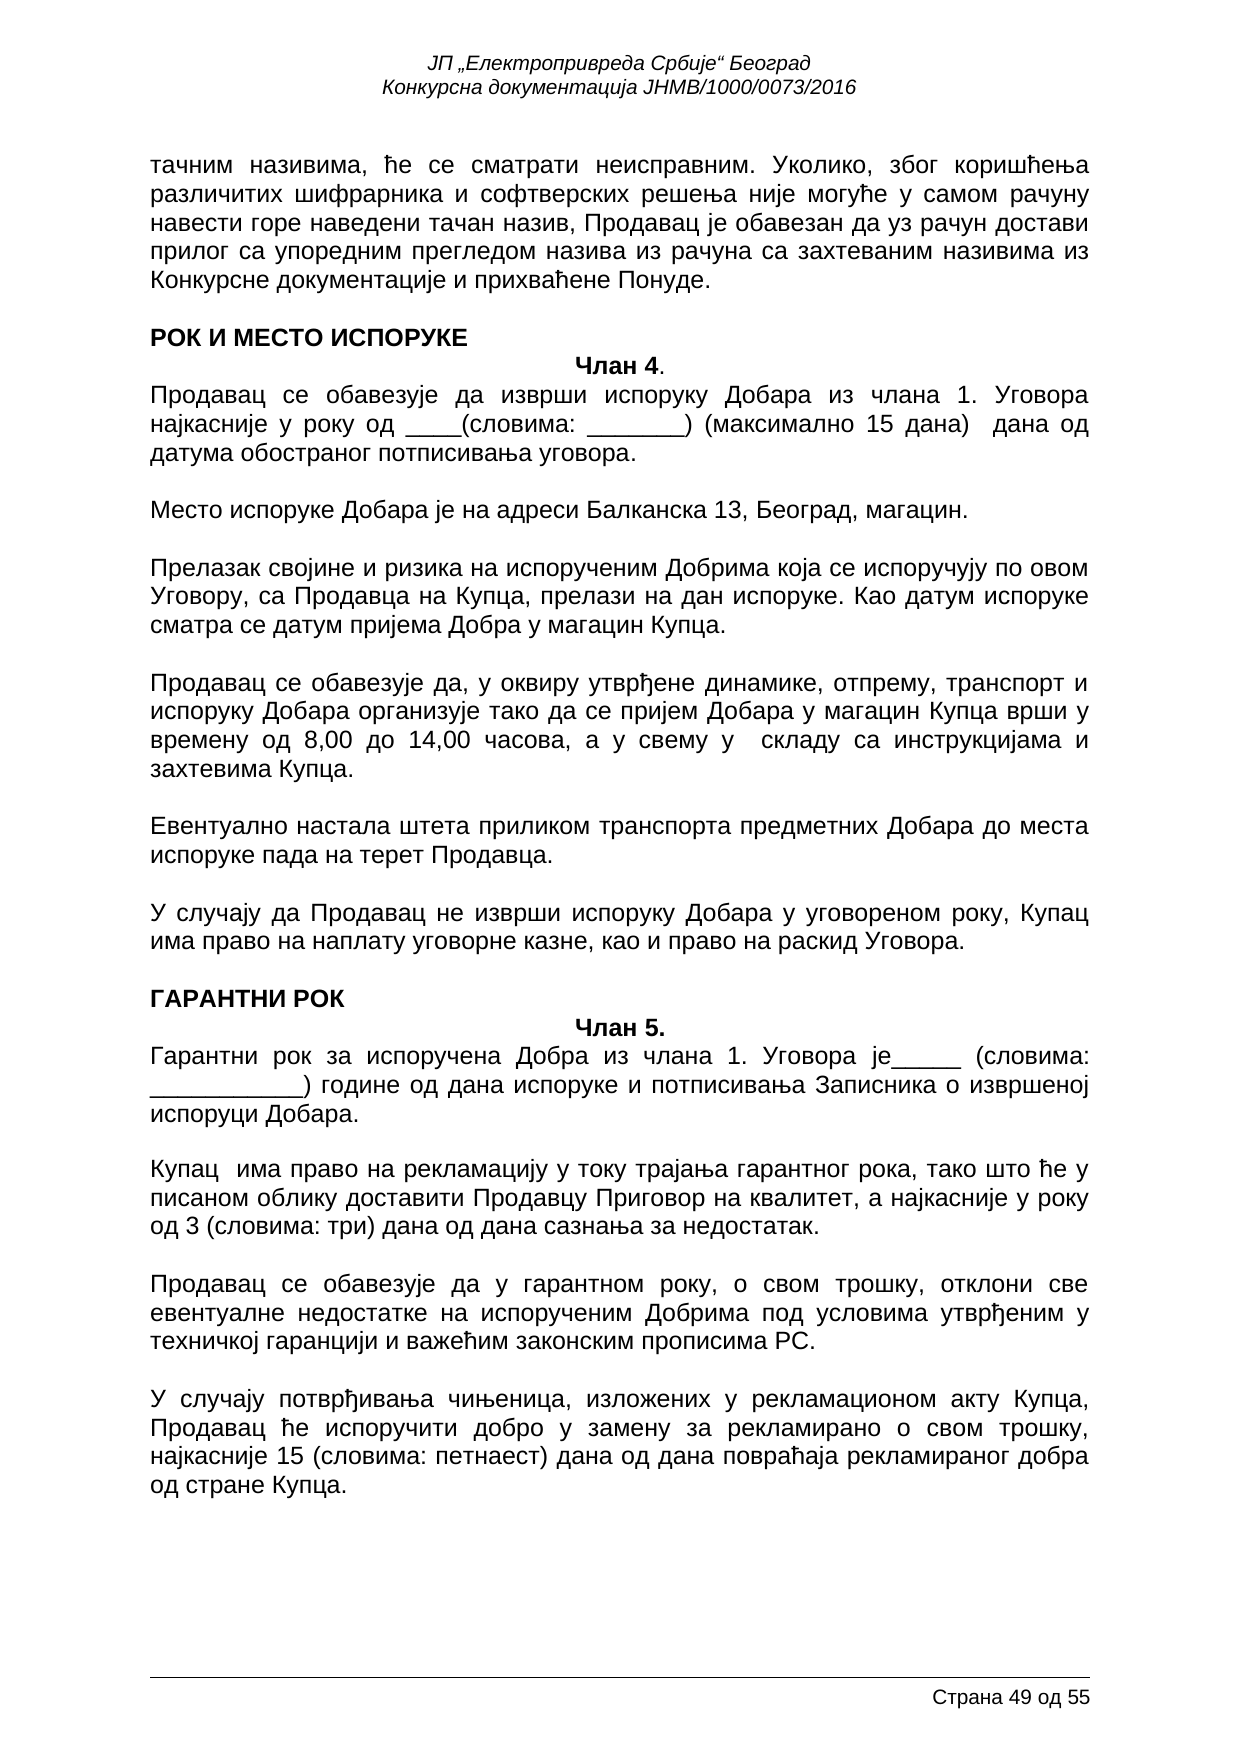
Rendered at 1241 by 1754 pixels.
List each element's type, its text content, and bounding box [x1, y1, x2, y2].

text Прелазак својине и ризика на испорученим Добрима која се испоручују по овом Уговору, са Продавца на Купца, прелази на дан испоруке. Као датум испоруке сматра се датум пријема Добра у магацин Купца. [150, 552, 1090, 639]
text Продавац се обавезује да, у оквиру утврђене динамике, отпрему, транспорт и испоруку Добара организује тако да се пријем Добара у магацин Купца врши у времену од 8,00 до 14,00 часова, а у свему у складу са инструкцијама и захтевима Купца. [150, 667, 1090, 782]
text Продавац се обавезује да изврши испоруку Добара из члана 1. Уговора најкасније у року од ____(словима: _______) (максимално 15 дана) дана од датума обостраног потписивања уговора. [150, 380, 1090, 466]
text Евентуално настала штета приликом транспорта предметних Добара до места испоруке пада на терет Продавца. [150, 811, 1090, 869]
text ГАРАНТНИ РОК [150, 984, 1090, 1012]
text Купац има право на рекламацију у току трајања гарантног рока, тако што ће у писаном облику доставити Продавцу Приговор на квалитет, а најкасније у року од 3 (словима: три) дана од дана сазнања за недостатак. [150, 1154, 1090, 1240]
text Место испоруке Добара је на адреси Балканска 13, Београд, магацин. [150, 495, 1090, 524]
text У случају потврђивања чињеница, изложених у рекламационом акту Купца, Продавац ће испоручити добро у замену за рекламирано о свом трошку, најкасније 15 (словима: петнаест) дана од дана повраћаја рекламираног добра од стране Купца. [150, 1384, 1090, 1499]
text Гарантни рок за испоручена Добра из члана 1. Уговора је_____ (словима: ___________) године од дана испоруке и потписивања Записника о извршеној испоруци Добара. [150, 1041, 1090, 1127]
text Продавац се обавезује да у гарантном року, о свом трошку, отклони све евентуалне недостатке на испорученим Добрима под условима утврђеним у техничкој гаранцији и важећим законским прописима РС. [150, 1269, 1090, 1355]
text Члан 4. [150, 351, 1090, 380]
text Члан 5. [150, 1012, 1090, 1041]
text РОК И МЕСТО ИСПОРУКЕ [150, 322, 1090, 351]
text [150, 150, 1090, 294]
text У случају да Продавац не изврши испоруку Добара у уговореном року, Купац има право на наплату уговорне казне, као и право на раскид Уговора. [150, 897, 1090, 955]
